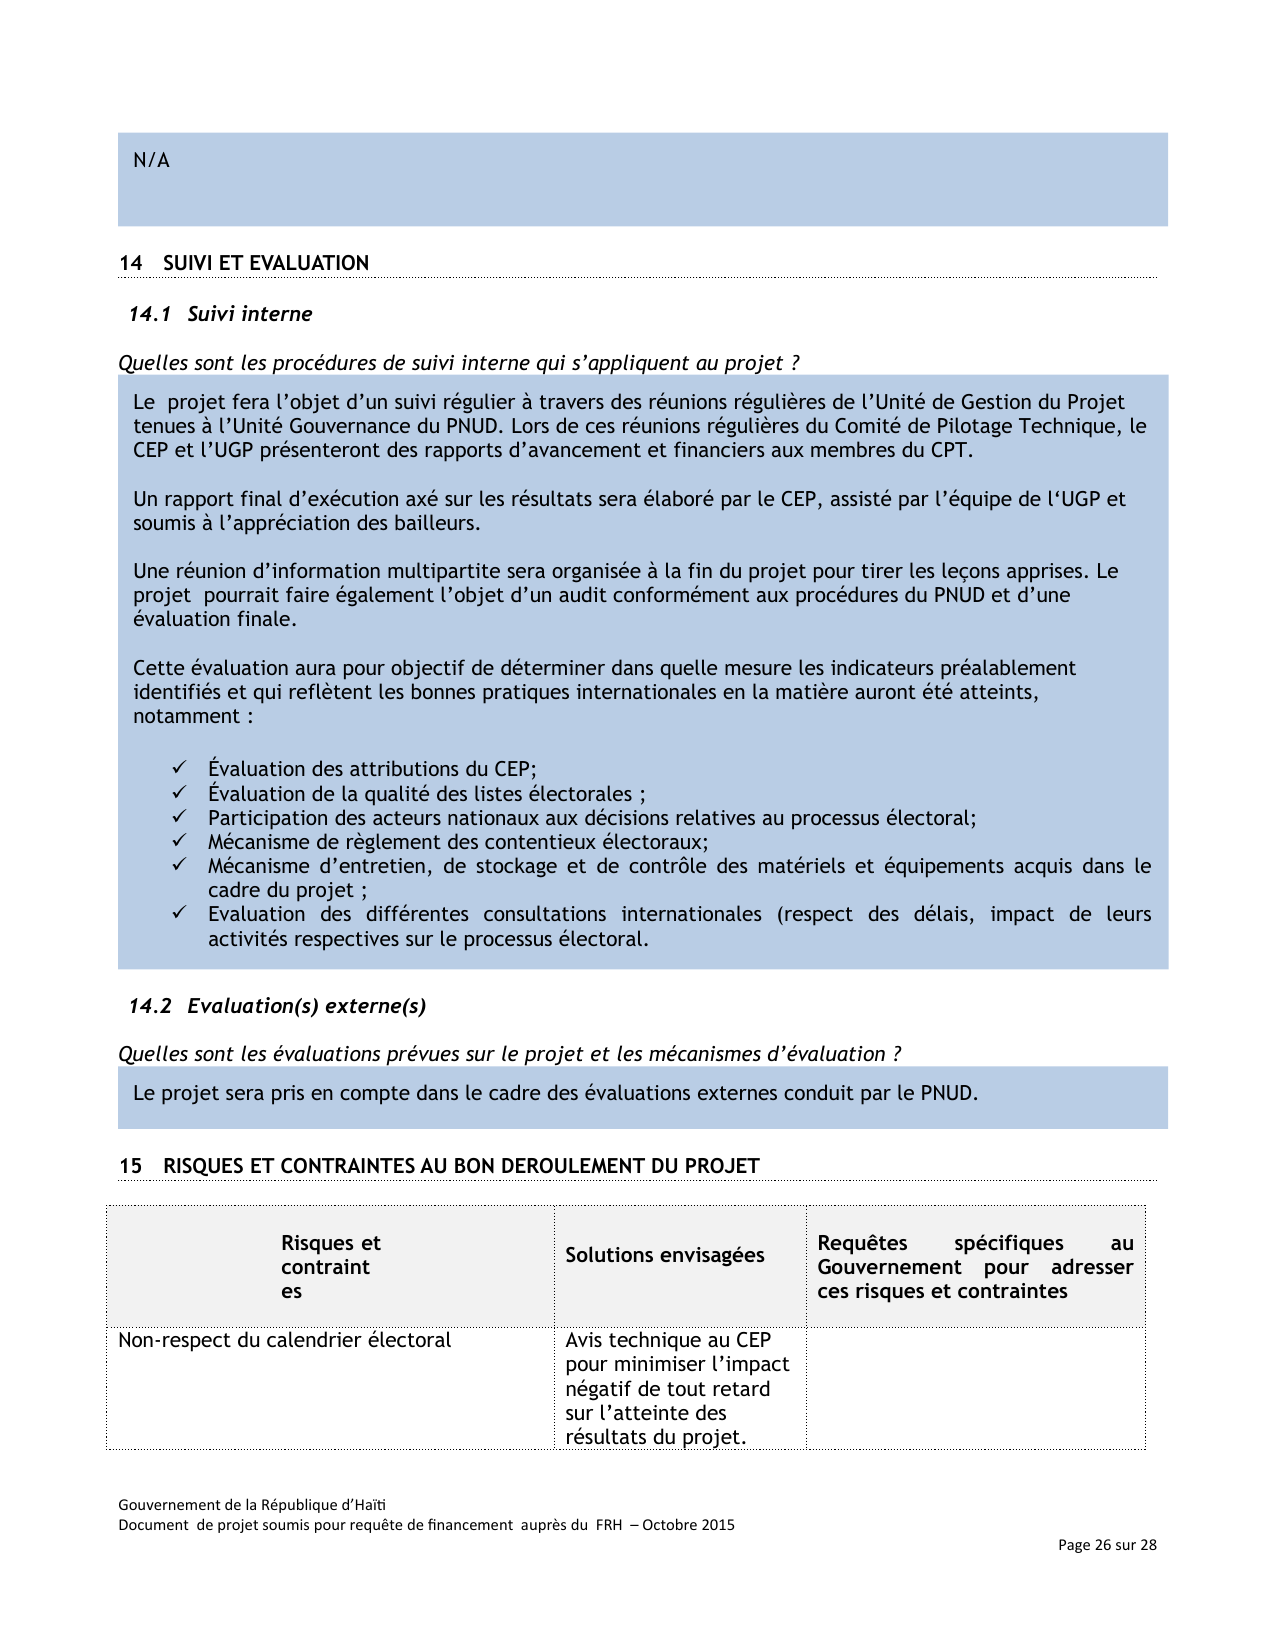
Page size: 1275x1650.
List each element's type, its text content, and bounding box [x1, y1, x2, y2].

subtitle RISQUES ET CONTRAINTES AU BON DEROULEMENT DU PROJET [118, 1154, 1157, 1181]
subtitle Suivi interne [127, 302, 1157, 326]
table_cell [806, 1327, 1146, 1449]
table_header Requêtes spécifiques au Gouvernement pour adresser ces risques et contraintes [806, 1205, 1146, 1327]
text Quelles sont les évaluations prévues sur le projet et les mécanismes d’évaluation ? [118, 1042, 1157, 1066]
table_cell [107, 1327, 554, 1449]
text Quelles sont les procédures de suivi interne qui s’appliquent au projet ? [118, 351, 1157, 374]
subtitle SUIVI ET EVALUATION [118, 251, 1157, 278]
table_header Risques et contraintes [107, 1205, 554, 1327]
subtitle Evaluation(s) externe(s) [127, 994, 1157, 1018]
table_header Solutions envisagées [554, 1205, 806, 1327]
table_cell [554, 1327, 806, 1449]
